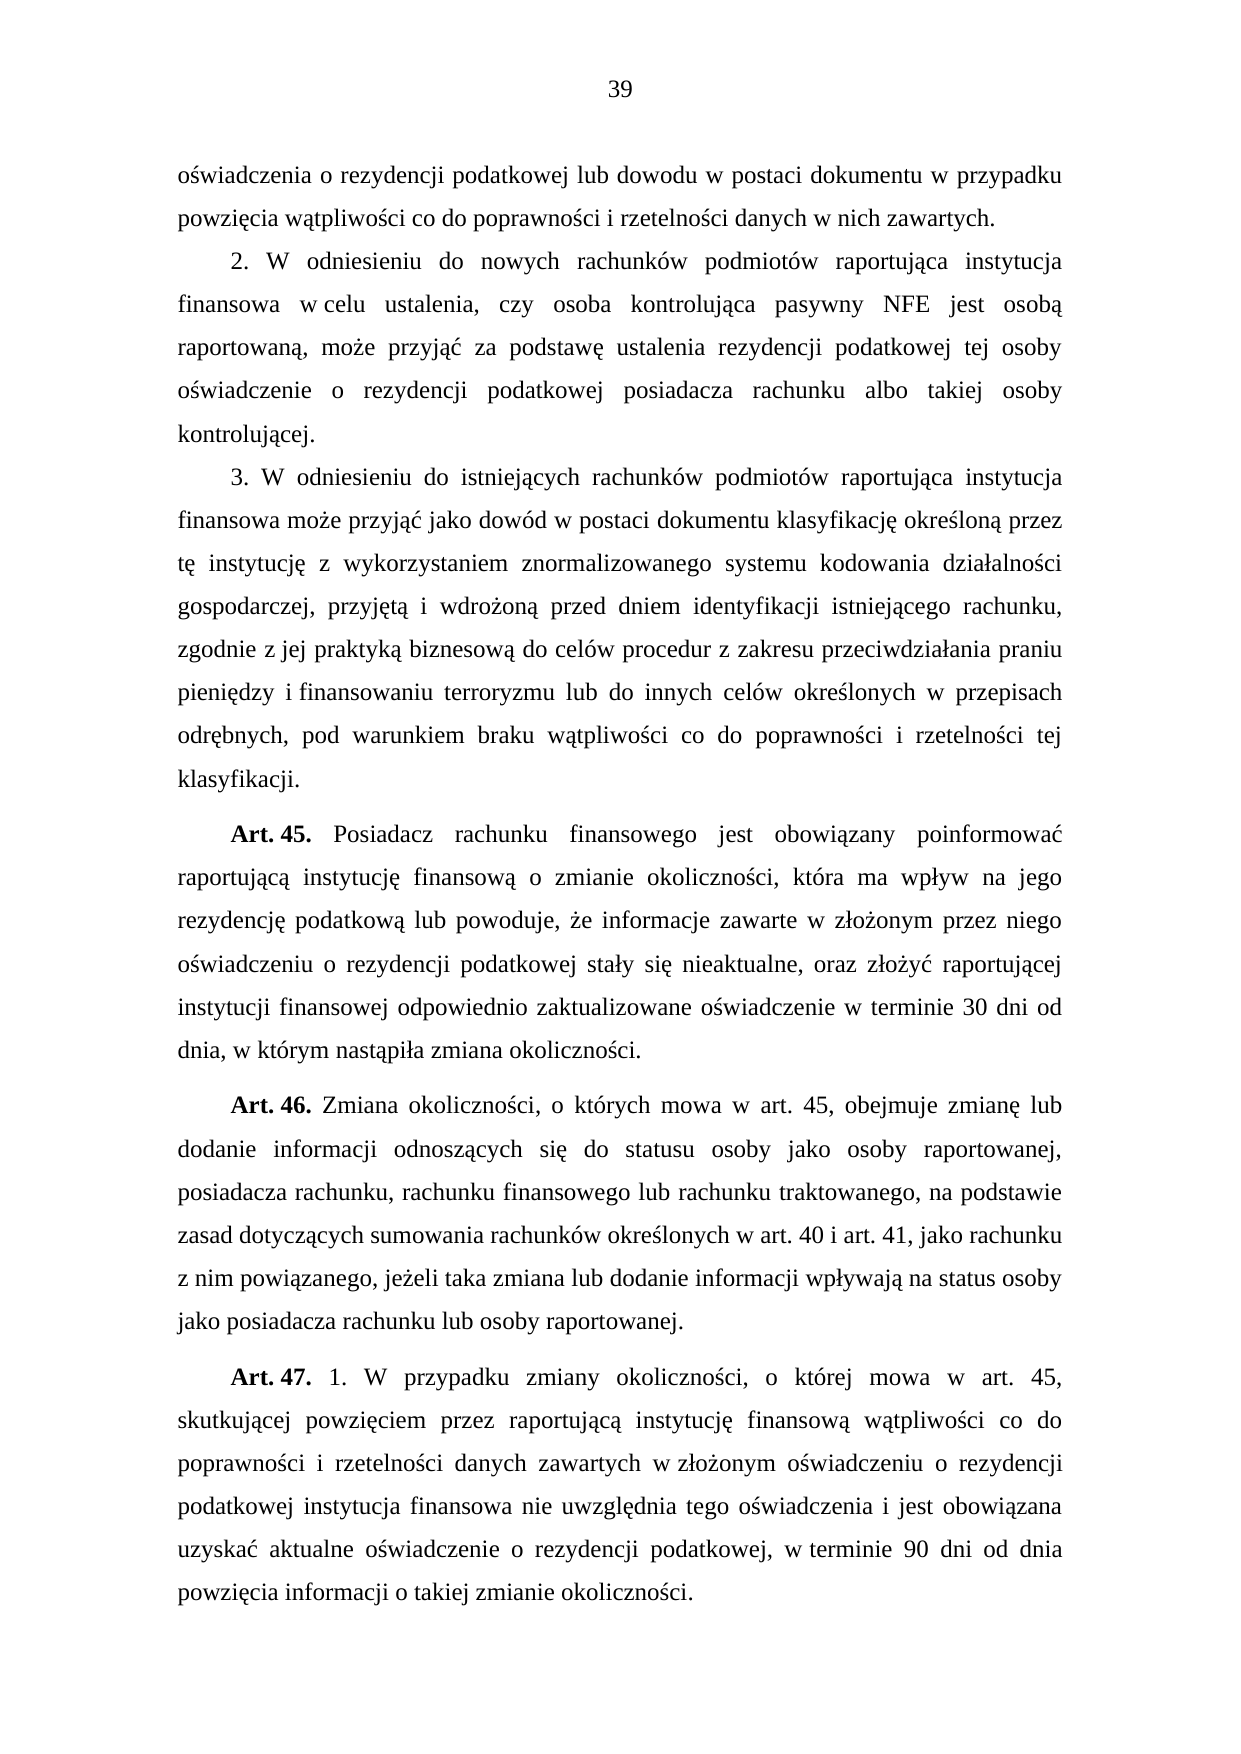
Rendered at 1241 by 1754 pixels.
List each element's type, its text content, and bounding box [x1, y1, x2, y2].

text Art. 45. Posiadacz rachunku finansowego jest obowiązany poinformować raportującą instytucję finansową o zmianie okoliczności, która ma wpływ na jego rezydencję podatkową lub powoduje, że informacje zawarte w złożonym przez niego oświadczeniu o rezydencji podatkowej stały się nieaktualne, oraz złożyć raportującej instytucji finansowej odpowiednio zaktualizowane oświadczenie w terminie 30 dni od dnia, w którym nastąpiła zmiana okoliczności. [177, 819, 1063, 1064]
text 2. W odniesieniu do nowych rachunków podmiotów raportująca instytucja finansowa w celu ustalenia, czy osoba kontrolująca pasywny NFE jest osobą raportowaną, może przyjąć za podstawę ustalenia rezydencji podatkowej tej osoby oświadczenie o rezydencji podatkowej posiadacza rachunku albo takiej osoby kontrolującej. [177, 246, 1063, 447]
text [177, 160, 1063, 232]
text 3. W odniesieniu do istniejących rachunków podmiotów raportująca instytucja finansowa może przyjąć jako dowód w postaci dokumentu klasyfikację określoną przez tę instytucję z wykorzystaniem znormalizowanego systemu kodowania działalności gospodarczej, przyjętą i wdrożoną przed dniem identyfikacji istniejącego rachunku, zgodnie z jej praktyką biznesową do celów procedur z zakresu przeciwdziałania praniu pieniędzy i finansowaniu terroryzmu lub do innych celów określonych w przepisach odrębnych, pod warunkiem braku wątpliwości co do poprawności i rzetelności tej klasyfikacji. [177, 462, 1063, 792]
text Art. 46. Zmiana okoliczności, o których mowa w art. 45, obejmuje zmianę lub dodanie informacji odnoszących się do statusu osoby jako osoby raportowanej, posiadacza rachunku, rachunku finansowego lub rachunku traktowanego, na podstawie zasad dotyczących sumowania rachunków określonych w art. 40 i art. 41, jako rachunku z nim powiązanego, jeżeli taka zmiana lub dodanie informacji wpływają na status osoby jako posiadacza rachunku lub osoby raportowanej. [177, 1091, 1063, 1335]
text Art. 47. 1. W przypadku zmiany okoliczności, o której mowa w art. 45, skutkującej powzięciem przez raportującą instytucję finansową wątpliwości co do poprawności i rzetelności danych zawartych w złożonym oświadczeniu o rezydencji podatkowej instytucja finansowa nie uwzględnia tego oświadczenia i jest obowiązana uzyskać aktualne oświadczenie o rezydencji podatkowej, w terminie 90 dni od dnia powzięcia informacji o takiej zmianie okoliczności. [177, 1362, 1063, 1606]
